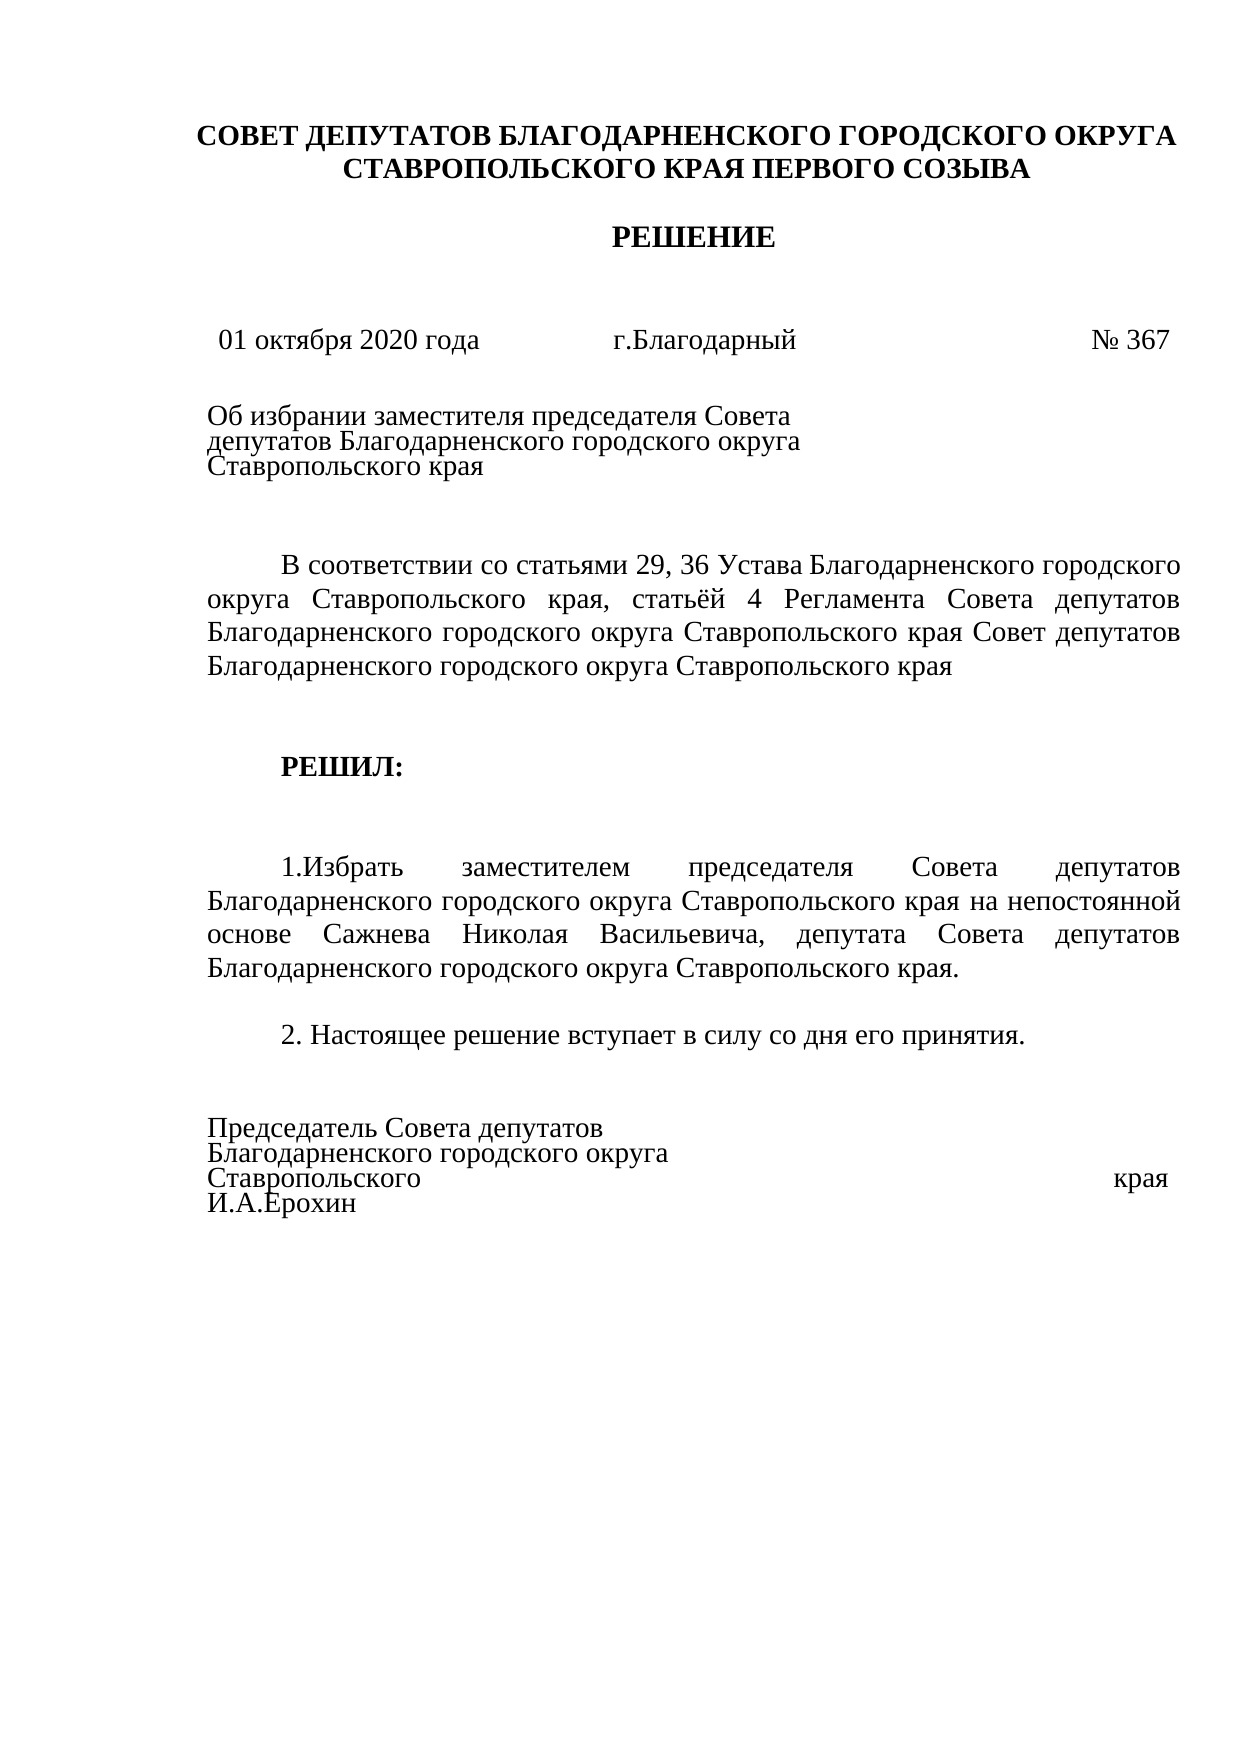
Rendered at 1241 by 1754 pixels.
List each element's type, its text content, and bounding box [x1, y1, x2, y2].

text СОВЕТ ДЕПУТАТОВ БЛАГОДАРНЕНСКОГО ГОРОДСКОГО ОКРУГА СТАВРОПОЛЬСКОГО КРАЯ ПЕРВОГО СОЗЫВА [192, 118, 1181, 185]
title Председатель Совета депутатов [207, 1118, 1168, 1143]
table_header № 367 [898, 322, 1181, 355]
table_header г.Благодарный [511, 322, 898, 355]
text Ставропольского края [207, 455, 1181, 480]
text РЕШИЛ: [207, 749, 1181, 782]
text РЕШЕНИЕ [207, 219, 1181, 255]
text 2. Настоящее решение вступает в силу со дня его принятия. [207, 1017, 1181, 1051]
title Ставропольского края И.А.Ерохин [207, 1168, 1168, 1218]
title Благодарненского городского округа [207, 1143, 1168, 1168]
text В соответствии со статьями 29, 36 Устава Благодарненского городского округа Ставропольского края, статьёй 4 Регламента Совета депутатов Благодарненского городского округа Ставропольского края Совет депутатов Благодарненского городского округа Ставропольского края [207, 547, 1181, 682]
text 1.Избрать заместителем председателя Совета депутатов Благодарненского городского округа Ставропольского края на непостоянной основе Сажнева Николая Васильевича, депутата Совета депутатов Благодарненского городского округа Ставропольского края. [207, 849, 1181, 983]
text депутатов Благодарненского городского округа [207, 430, 1181, 455]
text Об избрании заместителя председателя Совета [207, 405, 1181, 430]
table_header 01 октября 2020 года [207, 322, 511, 355]
